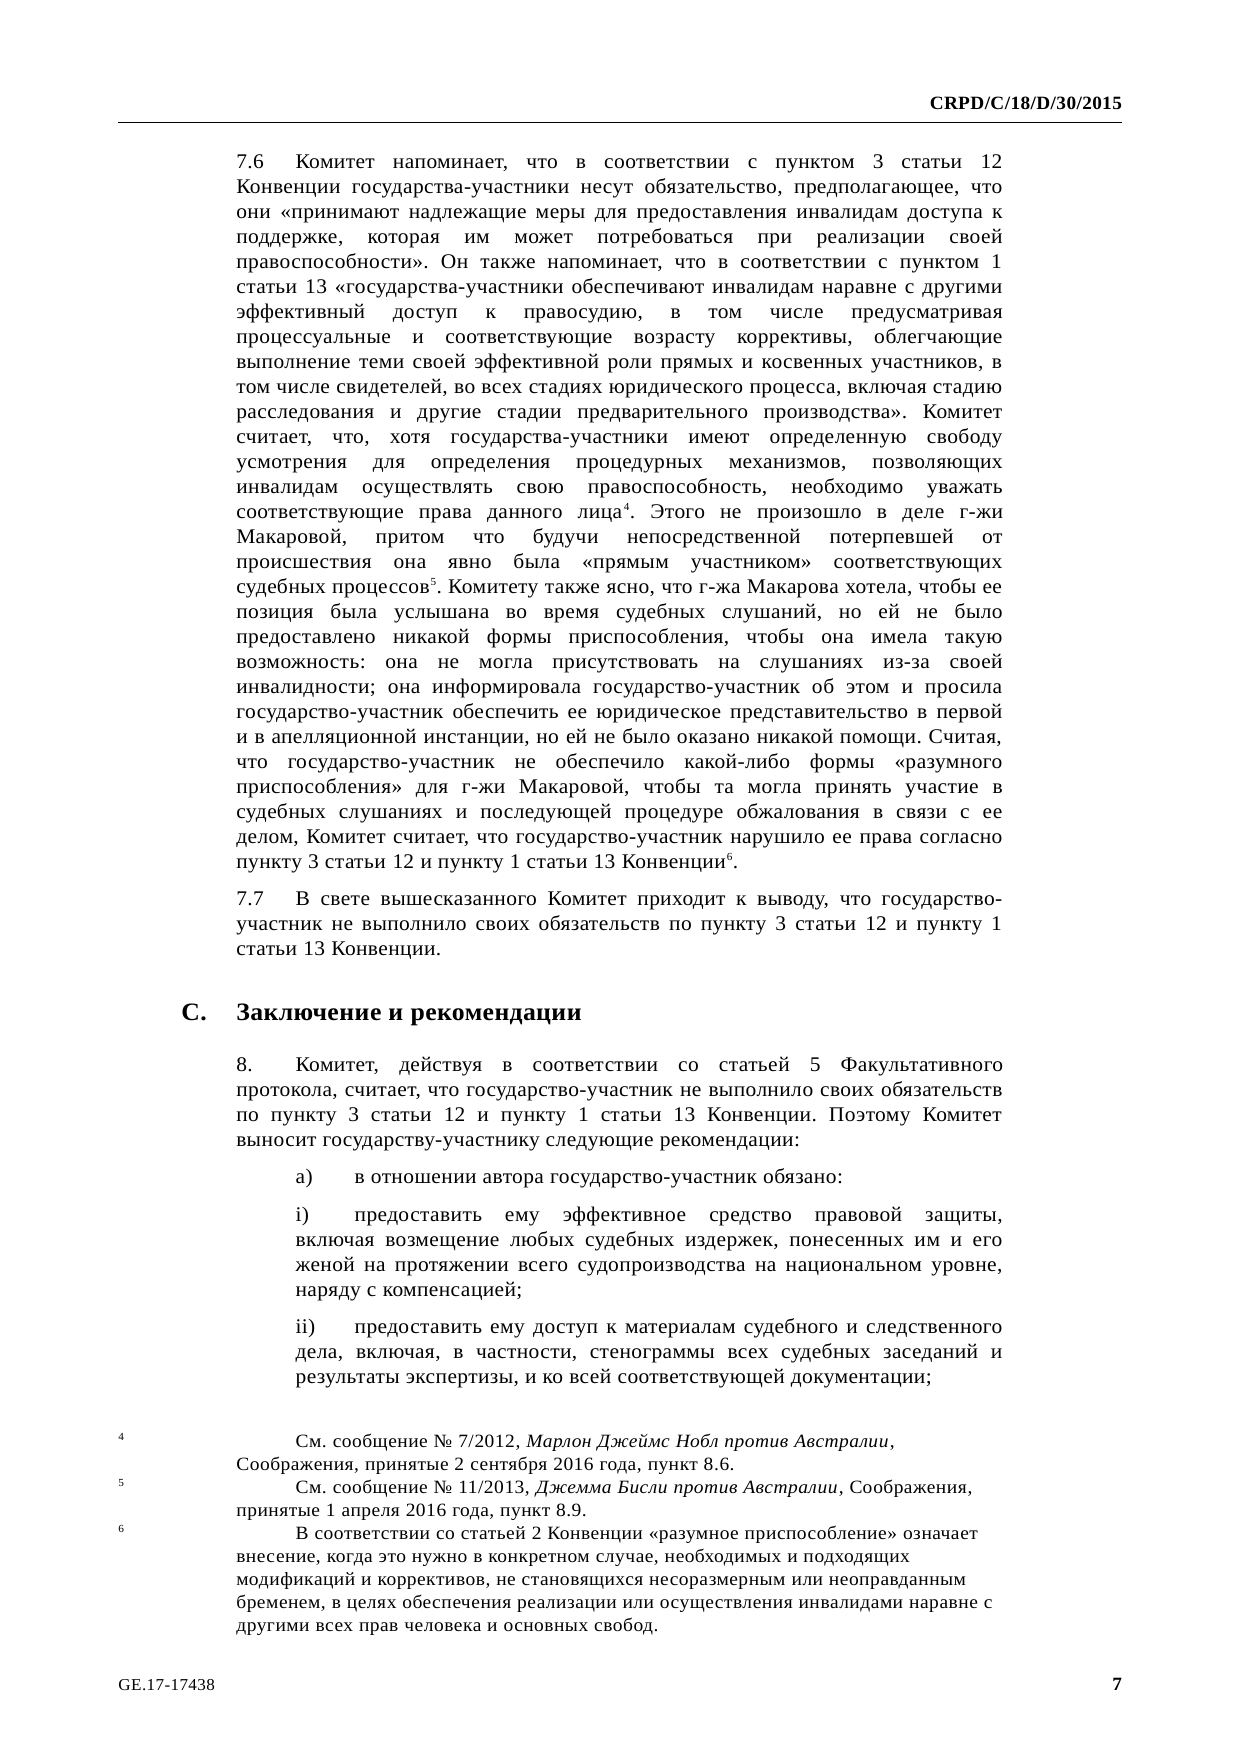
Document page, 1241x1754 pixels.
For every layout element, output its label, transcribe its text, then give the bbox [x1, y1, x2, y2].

text C. Заключение и рекомендации [118, 998, 1004, 1026]
text 7.7 В свете вышесказанного Комитет приходит к выводу, что государство-участник не выполнило своих обязательств по пункту 3 статьи 12 и пункту 1 статьи 13 Конвенции. [236, 885, 1004, 960]
text 7.6 Комитет напоминает, что в соответствии с пунктом 3 статьи 12 Конвенции государства-участники несут обязательство, предполагающее, что они «принимают надлежащие меры для предоставления инвалидам доступа к поддержке, которая им может потребоваться при реализации своей правоспособности». Он также напоминает, что в соответствии с пунктом 1 статьи 13 «государства-участники обеспечивают инвалидам наравне с другими эффективный доступ к правосудию, в том числе предусматривая процессуальные и соответствующие возрасту коррективы, облегчающие выполнение теми своей эффективной роли прямых и косвенных участников, в том числе свидетелей, во всех стадиях юридического процесса, включая стадию расследования и другие стадии предварительного производства». Комитет считает, что, хотя государства-участники имеют определенную свободу усмотрения для определения процедурных механизмов, позволяющих инвалидам осуществлять свою правоспособность, необходимо уважать соответствующие права данного лица. Этого не произошло в деле г-жи Макаровой, притом что будучи непосредственной потерпевшей от происшествия она явно была «прямым участником» соответствующих судебных процессов. Комитету также ясно, что г-жа Макарова хотела, чтобы ее позиция была услышана во время судебных слушаний, но ей не было предоставлено никакой формы приспособления, чтобы она имела такую возможность: она не могла присутствовать на слушаниях из-за своей инвалидности; она информировала государство-участник об этом и просила государство-участник обеспечить ее юридическое представительство в первой и в апелляционной инстанции, но ей не было оказано никакой помощи. Считая, что государство-участник не обеспечило какой-либо формы «разумного приспособления» для г-жи Макаровой, чтобы та могла принять участие в судебных слушаниях и последующей процедуре обжалования в связи с ее делом, Комитет считает, что государство-участник нарушило ее права согласно пункту 3 статьи 12 и пункту 1 статьи 13 Конвенции. [236, 148, 1004, 873]
text ii) предоставить ему доступ к материалам судебного и следственного дела, включая, в частности, стенограммы всех судебных заседаний и результаты экспертизы, и ко всей соответствующей документации; [295, 1313, 1004, 1388]
text i) предоставить ему эффективное средство правовой защиты, включая возмещение любых судебных издержек, понесенных им и его женой на протяжении всего судопроизводства на национальном уровне, наряду с компенсацией; [295, 1201, 1004, 1301]
text 8. Комитет, действуя в соответствии со статьей 5 Факультативного протокола, считает, что государство-участник не выполнило своих обязательств по пункту 3 статьи 12 и пункту 1 статьи 13 Конвенции. Поэтому Комитет выносит государству-участнику следующие рекомендации: [236, 1051, 1004, 1151]
text а) в отношении автора государство-участник обязано: [236, 1163, 1004, 1188]
